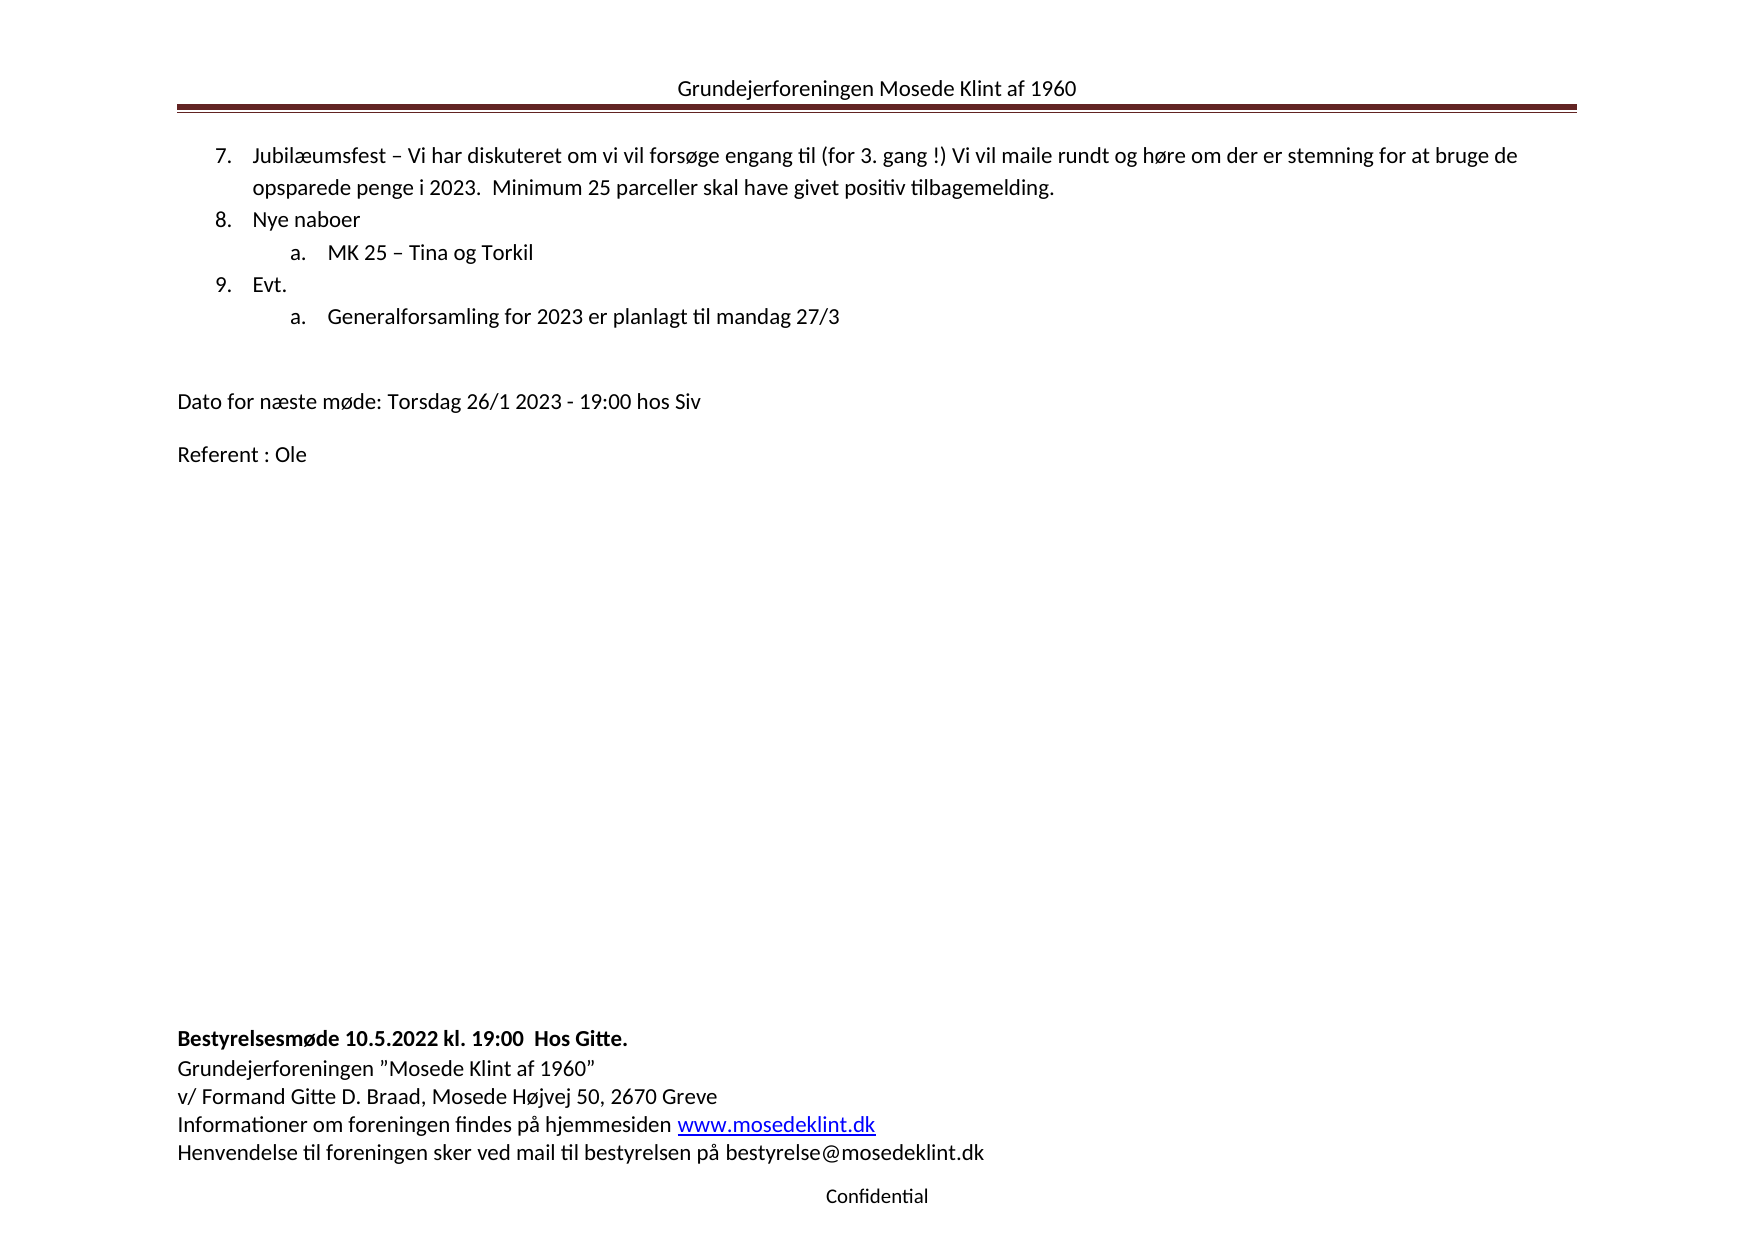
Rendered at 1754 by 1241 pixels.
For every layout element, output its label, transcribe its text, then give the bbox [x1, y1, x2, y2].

text Dato for næste møde: Torsdag 26/1 2023 - 19:00 hos Siv [177, 387, 1577, 415]
text Referent : Ole [177, 440, 1577, 468]
list Evt. [215, 270, 1577, 298]
list Nye naboer [215, 206, 1577, 234]
list MK 25 – Tina og Torkil [290, 238, 1577, 266]
text Bestyrelsesmøde 10.5.2022 kl. 19:00 Hos Gitte. [177, 1024, 1577, 1052]
list Generalforsamling for 2023 er planlagt til mandag 27/3 [290, 302, 1577, 330]
list Jubilæumsfest – Vi har diskuteret om vi vil forsøge engang til (for 3. gang !) Vi vil maile rundt og høre om der er stemning for at bruge de opsparede penge i 2023. Minimum 25 parceller skal have givet positiv tilbagemelding. [215, 141, 1577, 201]
